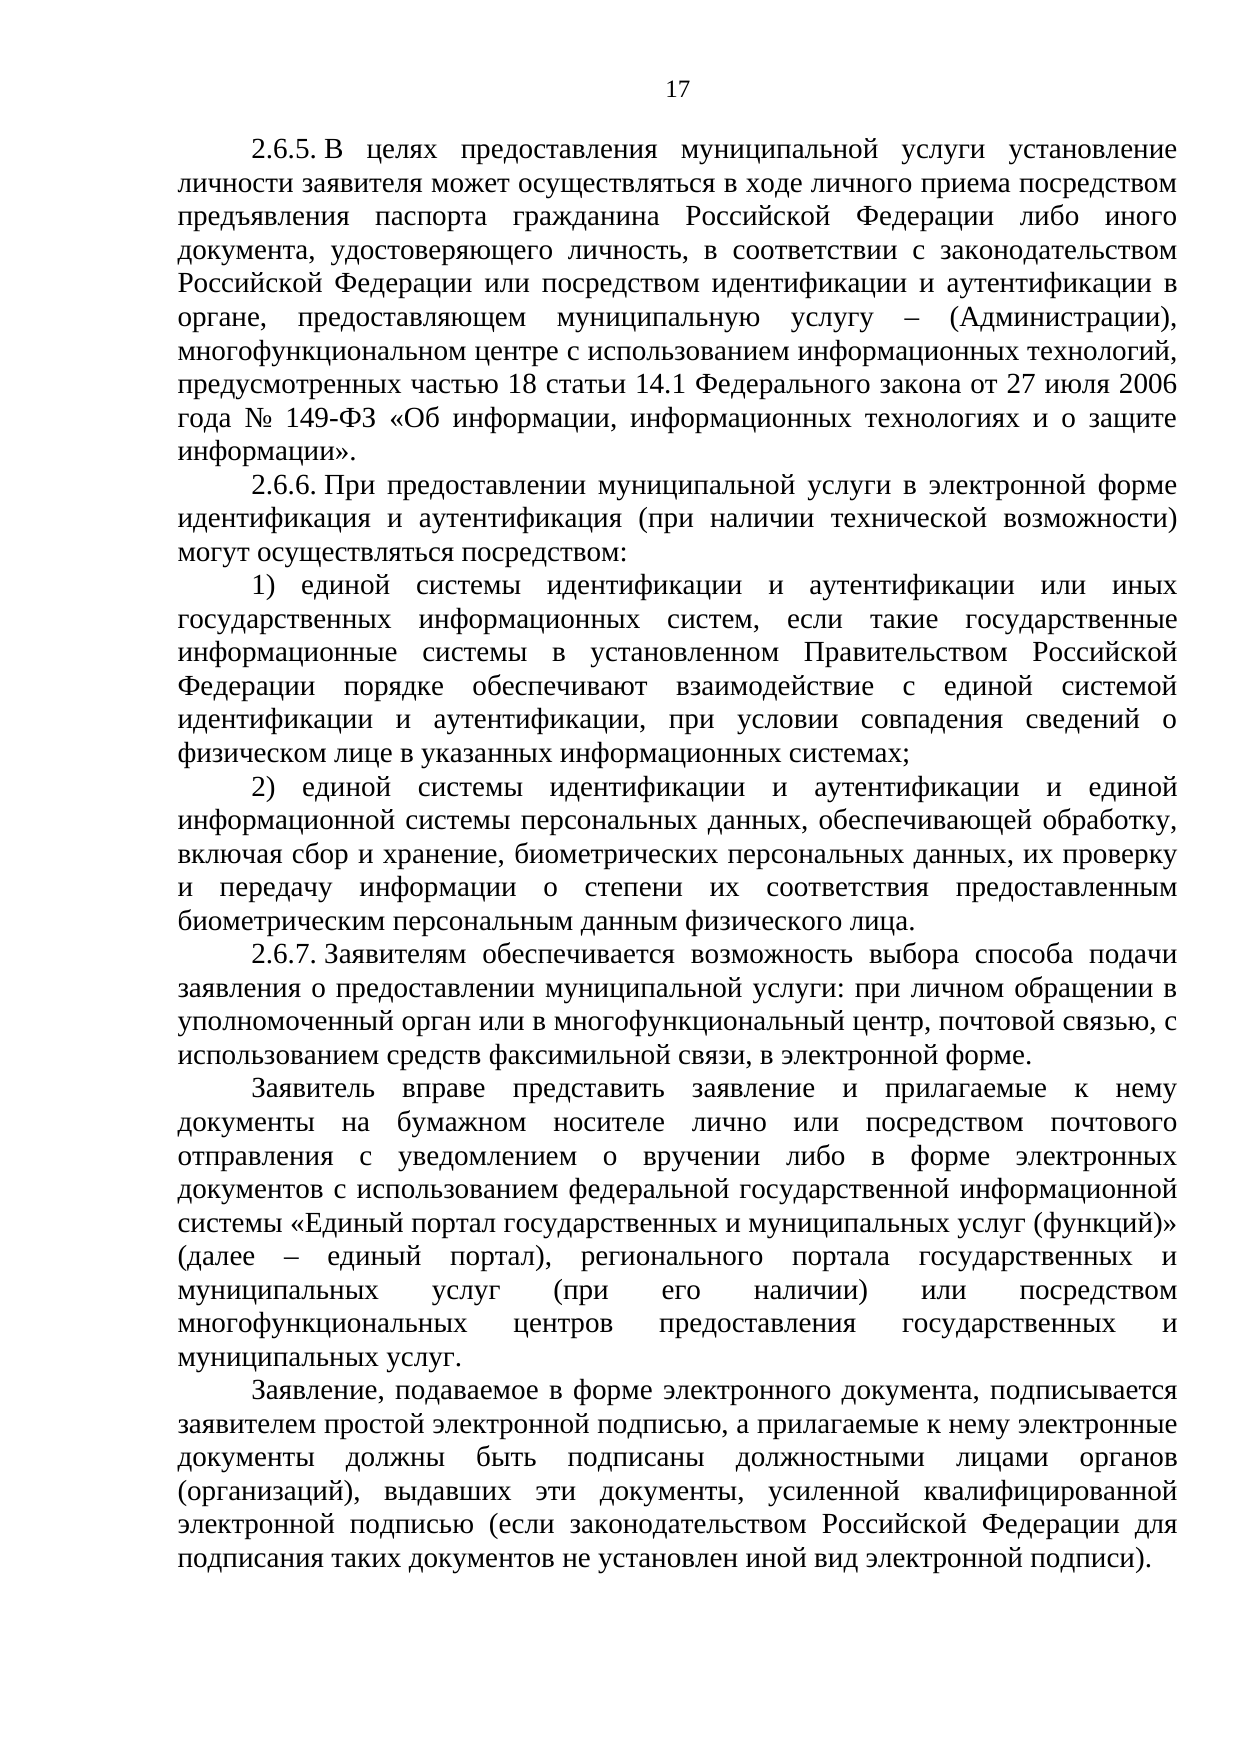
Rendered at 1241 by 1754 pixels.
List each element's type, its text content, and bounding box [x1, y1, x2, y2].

text 2) единой системы идентификации и аутентификации и единой информационной системы персональных данных, обеспечивающей обработку, включая сбор и хранение, биометрических персональных данных, их проверку и передачу информации о степени их соответствия предоставленным биометрическим персональным данным физического лица. [177, 769, 1178, 936]
text 2.6.7. Заявителям обеспечивается возможность выбора способа подачи заявления о предоставлении муниципальной услуги: при личном обращении в уполномоченный орган или в многофункциональный центр, почтовой связью, с использованием средств факсимильной связи, в электронной форме. [177, 936, 1178, 1071]
text Заявитель вправе представить заявление и прилагаемые к нему документы на бумажном носителе лично или посредством почтового отправления с уведомлением о вручении либо в форме электронных документов с использованием федеральной государственной информационной системы «Единый портал государственных и муниципальных услуг (функций)» (далее – единый портал), регионального портала государственных и муниципальных услуг (при его наличии) или посредством многофункциональных центров предоставления государственных и муниципальных услуг. [177, 1071, 1178, 1372]
text 2.6.5. В целях предоставления муниципальной услуги установление личности заявителя может осуществляться в ходе личного приема посредством предъявления паспорта гражданина Российской Федерации либо иного документа, удостоверяющего личность, в соответствии с законодательством Российской Федерации или посредством идентификации и аутентификации в органе, предоставляющем муниципальную услугу – (Администрации), многофункциональном центре с использованием информационных технологий, предусмотренных частью 18 статьи 14.1 Федерального закона от 27 июля 2006 года № 149-ФЗ «Об информации, информационных технологиях и о защите информации». [177, 131, 1178, 467]
text Заявление, подаваемое в форме электронного документа, подписывается заявителем простой электронной подписью, а прилагаемые к нему электронные документы должны быть подписаны должностными лицами органов (организаций), выдавших эти документы, усиленной квалифицированной электронной подписью (если законодательством Российской Федерации для подписания таких документов не установлен иной вид электронной подписи). [177, 1372, 1178, 1574]
text 1) единой системы идентификации и аутентификации или иных государственных информационных систем, если такие государственные информационные системы в установленном Правительством Российской Федерации порядке обеспечивают взаимодействие с единой системой идентификации и аутентификации, при условии совпадения сведений о физическом лице в указанных информационных системах; [177, 567, 1178, 769]
text 2.6.6. При предоставлении муниципальной услуги в электронной форме идентификация и аутентификация (при наличии технической возможности) могут осуществляться посредством: [177, 467, 1178, 567]
